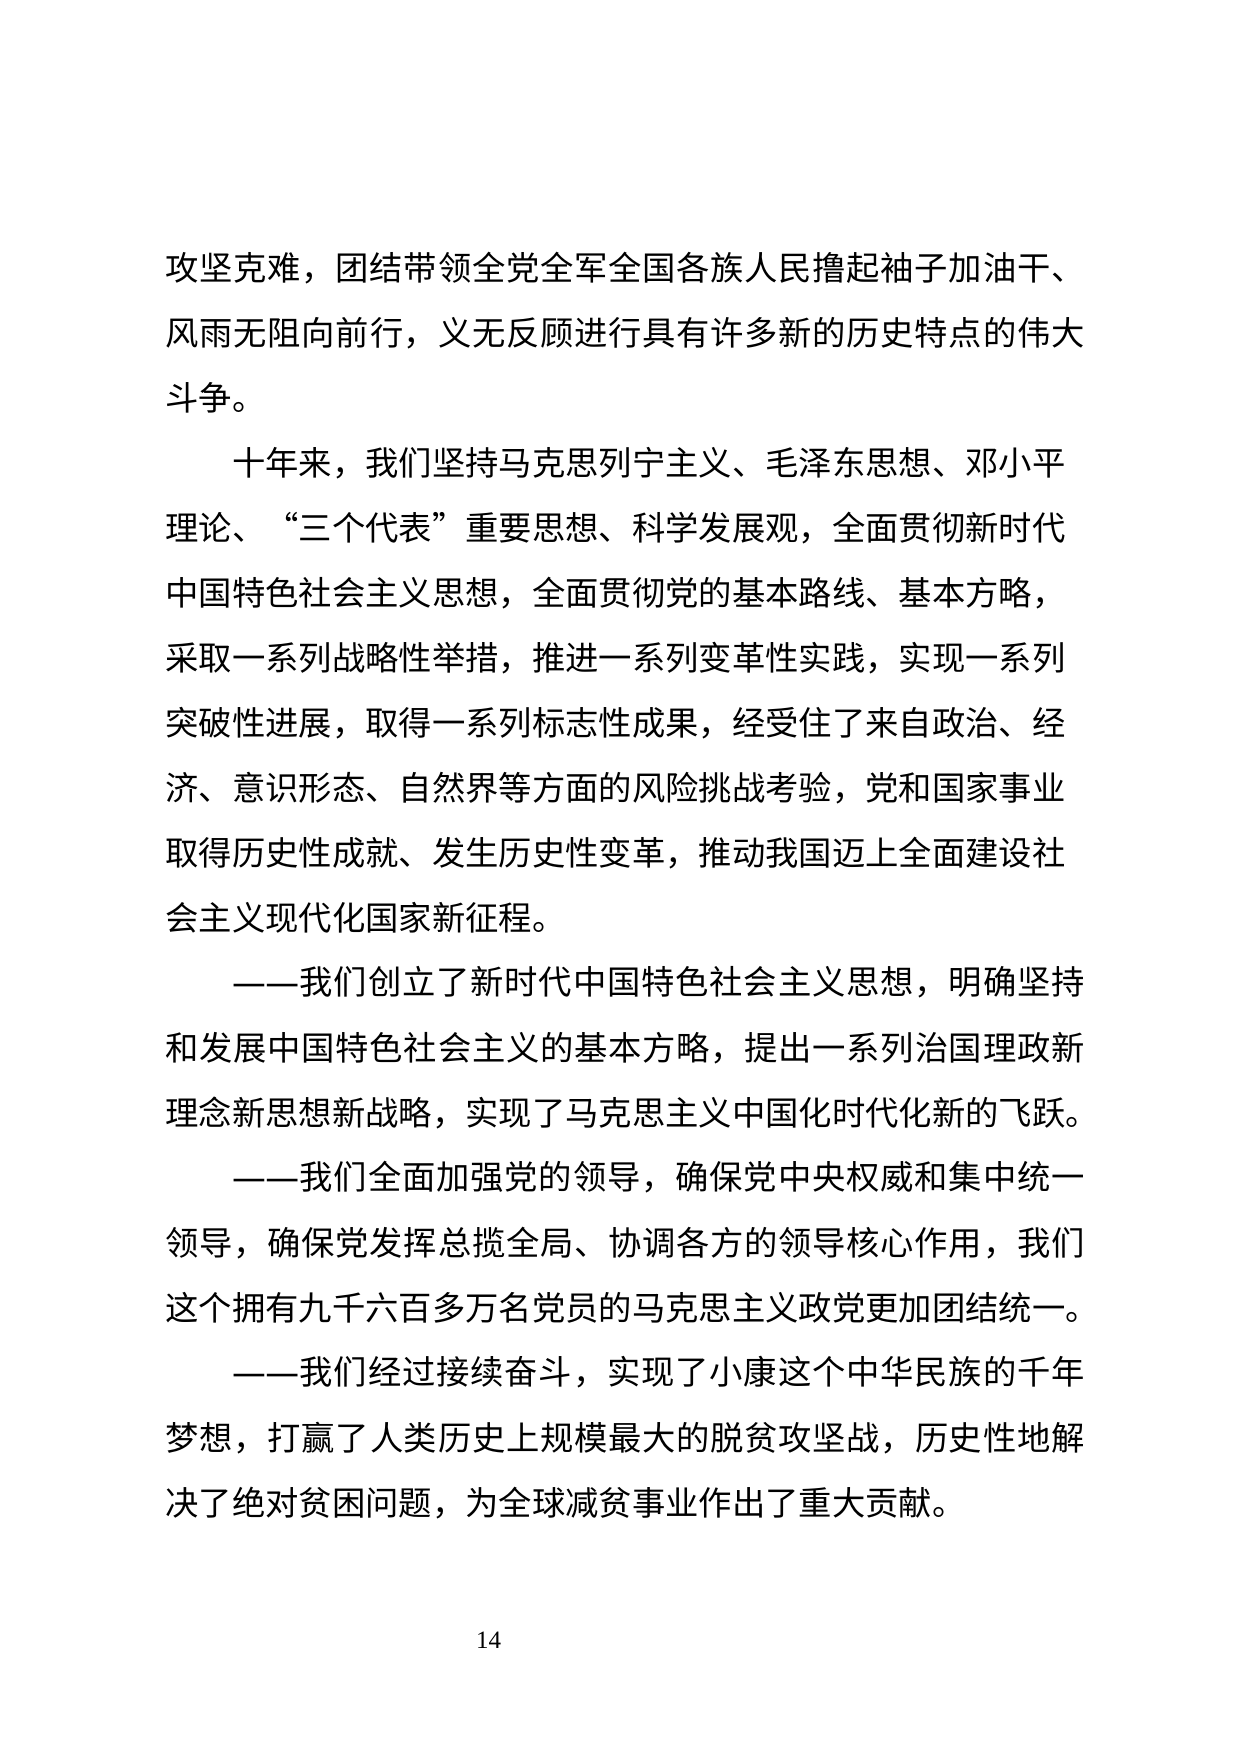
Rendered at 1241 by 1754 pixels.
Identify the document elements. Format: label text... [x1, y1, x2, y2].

text ——我们全面加强党的领导，确保党中央权威和集中统一领导，确保党发挥总揽全局、协调各方的领导核心作用，我们这个拥有九千六百多万名党员的马克思主义政党更加团结统一。 [165, 1143, 1087, 1338]
text ——我们经过接续奋斗，实现了小康这个中华民族的千年梦想，打赢了人类历史上规模最大的脱贫攻坚战，历史性地解决了绝对贫困问题，为全球减贫事业作出了重大贡献。 [165, 1338, 1087, 1533]
text ——我们创立了新时代中国特色社会主义思想，明确坚持和发展中国特色社会主义的基本方略，提出一系列治国理政新理念新思想新战略，实现了马克思主义中国化时代化新的飞跃。 [165, 948, 1087, 1143]
text 十年来，我们坚持马克思列宁主义、毛泽东思想、邓小平理论、“三个代表”重要思想、科学发展观，全面贯彻新时代中国特色社会主义思想，全面贯彻党的基本路线、基本方略，采取一系列战略性举措，推进一系列变革性实践，实现一系列突破性进展，取得一系列标志性成果，经受住了来自政治、经济、意识形态、自然界等方面的风险挑战考验，党和国家事业取得历史性成就、发生历史性变革，推动我国迈上全面建设社会主义现代化国家新征程。 [165, 428, 1087, 948]
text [165, 233, 1087, 428]
